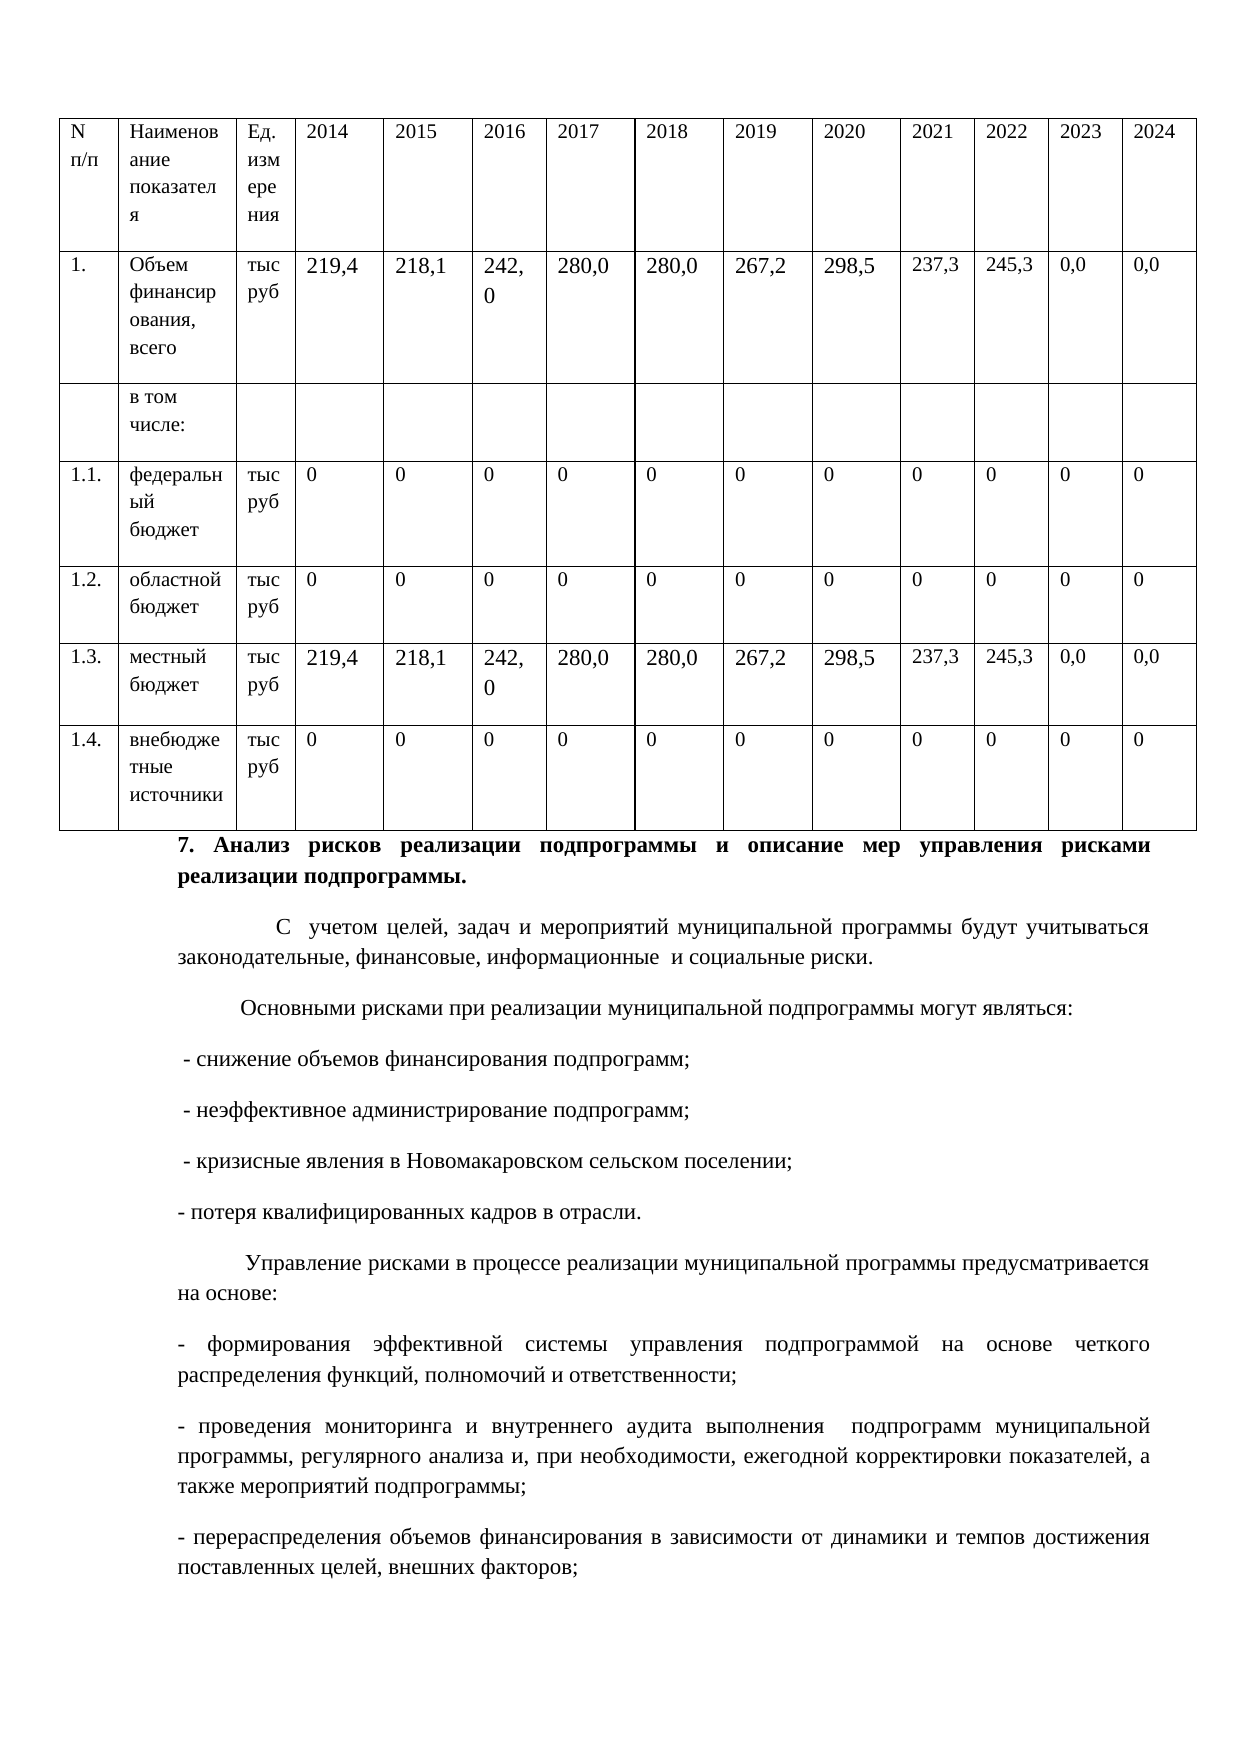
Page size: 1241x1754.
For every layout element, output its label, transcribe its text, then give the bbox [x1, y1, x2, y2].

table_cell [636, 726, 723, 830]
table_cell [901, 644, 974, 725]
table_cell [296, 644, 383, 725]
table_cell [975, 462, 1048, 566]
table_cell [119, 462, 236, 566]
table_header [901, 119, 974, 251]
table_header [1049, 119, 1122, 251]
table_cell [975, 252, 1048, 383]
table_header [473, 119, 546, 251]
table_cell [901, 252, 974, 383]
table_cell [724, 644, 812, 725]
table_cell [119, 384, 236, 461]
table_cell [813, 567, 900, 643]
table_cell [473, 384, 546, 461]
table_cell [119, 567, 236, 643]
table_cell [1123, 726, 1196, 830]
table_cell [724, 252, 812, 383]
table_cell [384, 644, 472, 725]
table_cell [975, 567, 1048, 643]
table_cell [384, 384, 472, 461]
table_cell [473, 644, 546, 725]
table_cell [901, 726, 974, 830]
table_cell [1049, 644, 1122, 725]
text - снижение объемов финансирования подпрограмм; [177, 1045, 1152, 1071]
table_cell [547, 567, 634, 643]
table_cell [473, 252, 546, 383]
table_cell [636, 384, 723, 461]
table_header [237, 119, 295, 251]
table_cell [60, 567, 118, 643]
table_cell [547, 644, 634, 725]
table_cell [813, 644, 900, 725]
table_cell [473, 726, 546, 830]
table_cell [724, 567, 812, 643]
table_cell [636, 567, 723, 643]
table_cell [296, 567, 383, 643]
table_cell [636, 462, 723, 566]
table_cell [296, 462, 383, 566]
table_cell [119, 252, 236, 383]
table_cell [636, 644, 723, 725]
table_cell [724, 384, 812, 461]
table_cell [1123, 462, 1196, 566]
text С учетом целей, задач и мероприятий муниципальной программы будут учитываться законодательные, финансовые, информационные и социальные риски. [177, 913, 1152, 969]
text - формирования эффективной системы управления подпрограммой на основе четкого распределения функций, полномочий и ответственности; [177, 1330, 1152, 1387]
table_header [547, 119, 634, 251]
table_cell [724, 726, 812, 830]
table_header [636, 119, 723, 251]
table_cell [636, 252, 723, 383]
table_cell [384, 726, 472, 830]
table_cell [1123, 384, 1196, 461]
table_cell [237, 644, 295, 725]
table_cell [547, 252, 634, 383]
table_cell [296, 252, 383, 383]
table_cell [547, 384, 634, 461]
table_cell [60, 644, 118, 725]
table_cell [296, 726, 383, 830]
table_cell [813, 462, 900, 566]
text Управление рисками в процессе реализации муниципальной программы предусматривается на основе: [177, 1249, 1152, 1306]
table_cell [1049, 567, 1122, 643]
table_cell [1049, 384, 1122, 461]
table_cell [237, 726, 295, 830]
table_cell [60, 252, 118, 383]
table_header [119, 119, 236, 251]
text - потеря квалифицированных кадров в отрасли. [177, 1198, 1152, 1224]
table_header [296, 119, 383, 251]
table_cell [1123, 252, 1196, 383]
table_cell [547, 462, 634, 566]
text - перераспределения объемов финансирования в зависимости от динамики и темпов достижения поставленных целей, внешних факторов; [177, 1523, 1152, 1580]
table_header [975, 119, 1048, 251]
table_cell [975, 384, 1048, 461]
text 7. Анализ рисков реализации подпрограммы и описание мер управления рисками реализации подпрограммы. [177, 831, 1152, 888]
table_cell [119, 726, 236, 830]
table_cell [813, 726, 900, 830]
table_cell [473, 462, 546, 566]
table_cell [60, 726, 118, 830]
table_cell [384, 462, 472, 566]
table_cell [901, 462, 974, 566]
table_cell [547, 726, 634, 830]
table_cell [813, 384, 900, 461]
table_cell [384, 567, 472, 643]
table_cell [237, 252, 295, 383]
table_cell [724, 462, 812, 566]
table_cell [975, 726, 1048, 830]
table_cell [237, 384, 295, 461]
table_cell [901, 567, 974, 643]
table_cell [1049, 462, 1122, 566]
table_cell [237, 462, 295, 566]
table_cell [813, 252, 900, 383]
text - неэффективное администрирование подпрограмм; [177, 1096, 1152, 1122]
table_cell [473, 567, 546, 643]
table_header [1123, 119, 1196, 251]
text - проведения мониторинга и внутреннего аудита выполнения подпрограмм муниципальной программы, регулярного анализа и, при необходимости, ежегодной корректировки показателей, а также мероприятий подпрограммы; [177, 1412, 1152, 1498]
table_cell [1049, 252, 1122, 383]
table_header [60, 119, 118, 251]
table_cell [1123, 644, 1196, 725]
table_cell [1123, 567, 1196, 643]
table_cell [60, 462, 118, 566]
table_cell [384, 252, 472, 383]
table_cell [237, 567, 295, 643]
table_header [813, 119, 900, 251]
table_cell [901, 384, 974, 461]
text Основными рисками при реализации муниципальной подпрограммы могут являться: [177, 994, 1152, 1020]
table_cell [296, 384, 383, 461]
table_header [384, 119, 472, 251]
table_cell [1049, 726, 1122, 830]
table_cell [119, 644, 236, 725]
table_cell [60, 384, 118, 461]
text - кризисные явления в Новомакаровском сельском поселении; [177, 1147, 1152, 1173]
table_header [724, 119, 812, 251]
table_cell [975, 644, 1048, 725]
